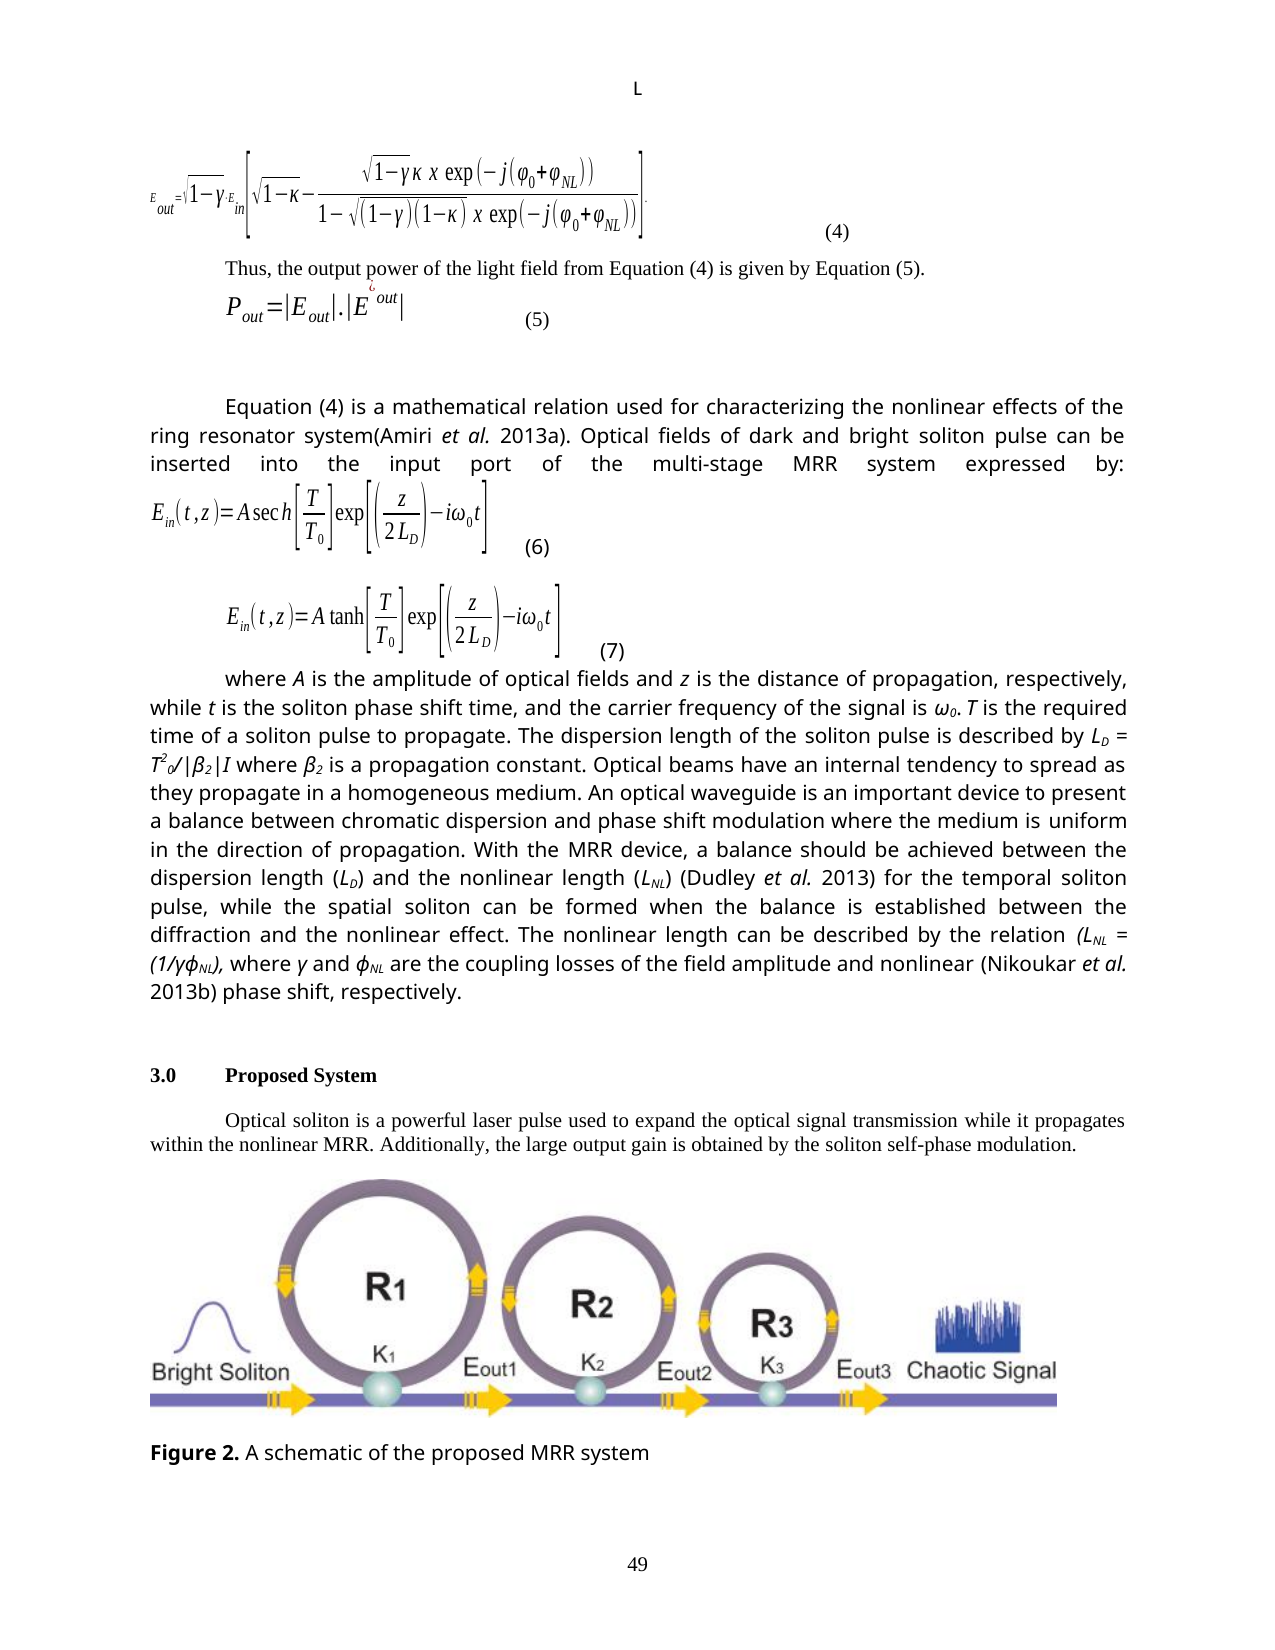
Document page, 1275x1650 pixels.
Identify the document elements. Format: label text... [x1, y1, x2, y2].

text (4) [150, 150, 1125, 243]
text Equation (4) is a mathematical relation used for characterizing the nonlinear effects of the ring resonator system(Amiri et al. 2013a). Optical fields of dark and bright soliton pulse can be inserted into the input port of the multi-stage MRR system expressed by: (6) [150, 392, 1125, 561]
text Figure 2. A schematic of the proposed MRR system [150, 1438, 1125, 1467]
text where A is the amplitude of optical fields and z is the distance of propagation, respectively, while t is the soliton phase shift time, and the carrier frequency of the signal is ω0. T is the required time of a soliton pulse to propagate. The dispersion length of the soliton pulse is described by LD = T20/|β2|I where β2 is a propagation constant. Optical beams have an internal tendency to spread as they propagate in a homogeneous medium. An optical waveguide is an important device to present a balance between chromatic dispersion and phase shift modulation where the medium is uniform in the direction of propagation. With the MRR device, a balance should be achieved between the dispersion length (LD) and the nonlinear length (LNL) (Dudley et al. 2013) for the temporal soliton pulse, while the spatial soliton can be formed when the balance is established between the diffraction and the nonlinear effect. The nonlinear length can be described by the relation (LNL = (1/γϕNL), where γ and ϕNL are the coupling losses of the field amplitude and nonlinear (Nikoukar et al. 2013b) phase shift, respectively. [150, 664, 1127, 1006]
picture [150, 1179, 1057, 1418]
text Thus, the output power of the light field from Equation (4) is given by Equation (5). [150, 256, 1125, 279]
text Optical soliton is a powerful laser pulse used to expand the optical signal transmission while it propagates within the nonlinear MRR. Additionally, the large output gain is obtained by the soliton self-phase modulation. [150, 1107, 1125, 1156]
text (5) [150, 279, 1125, 331]
text 3.0 Proposed System [150, 1063, 1125, 1087]
text (7) [150, 582, 1127, 664]
